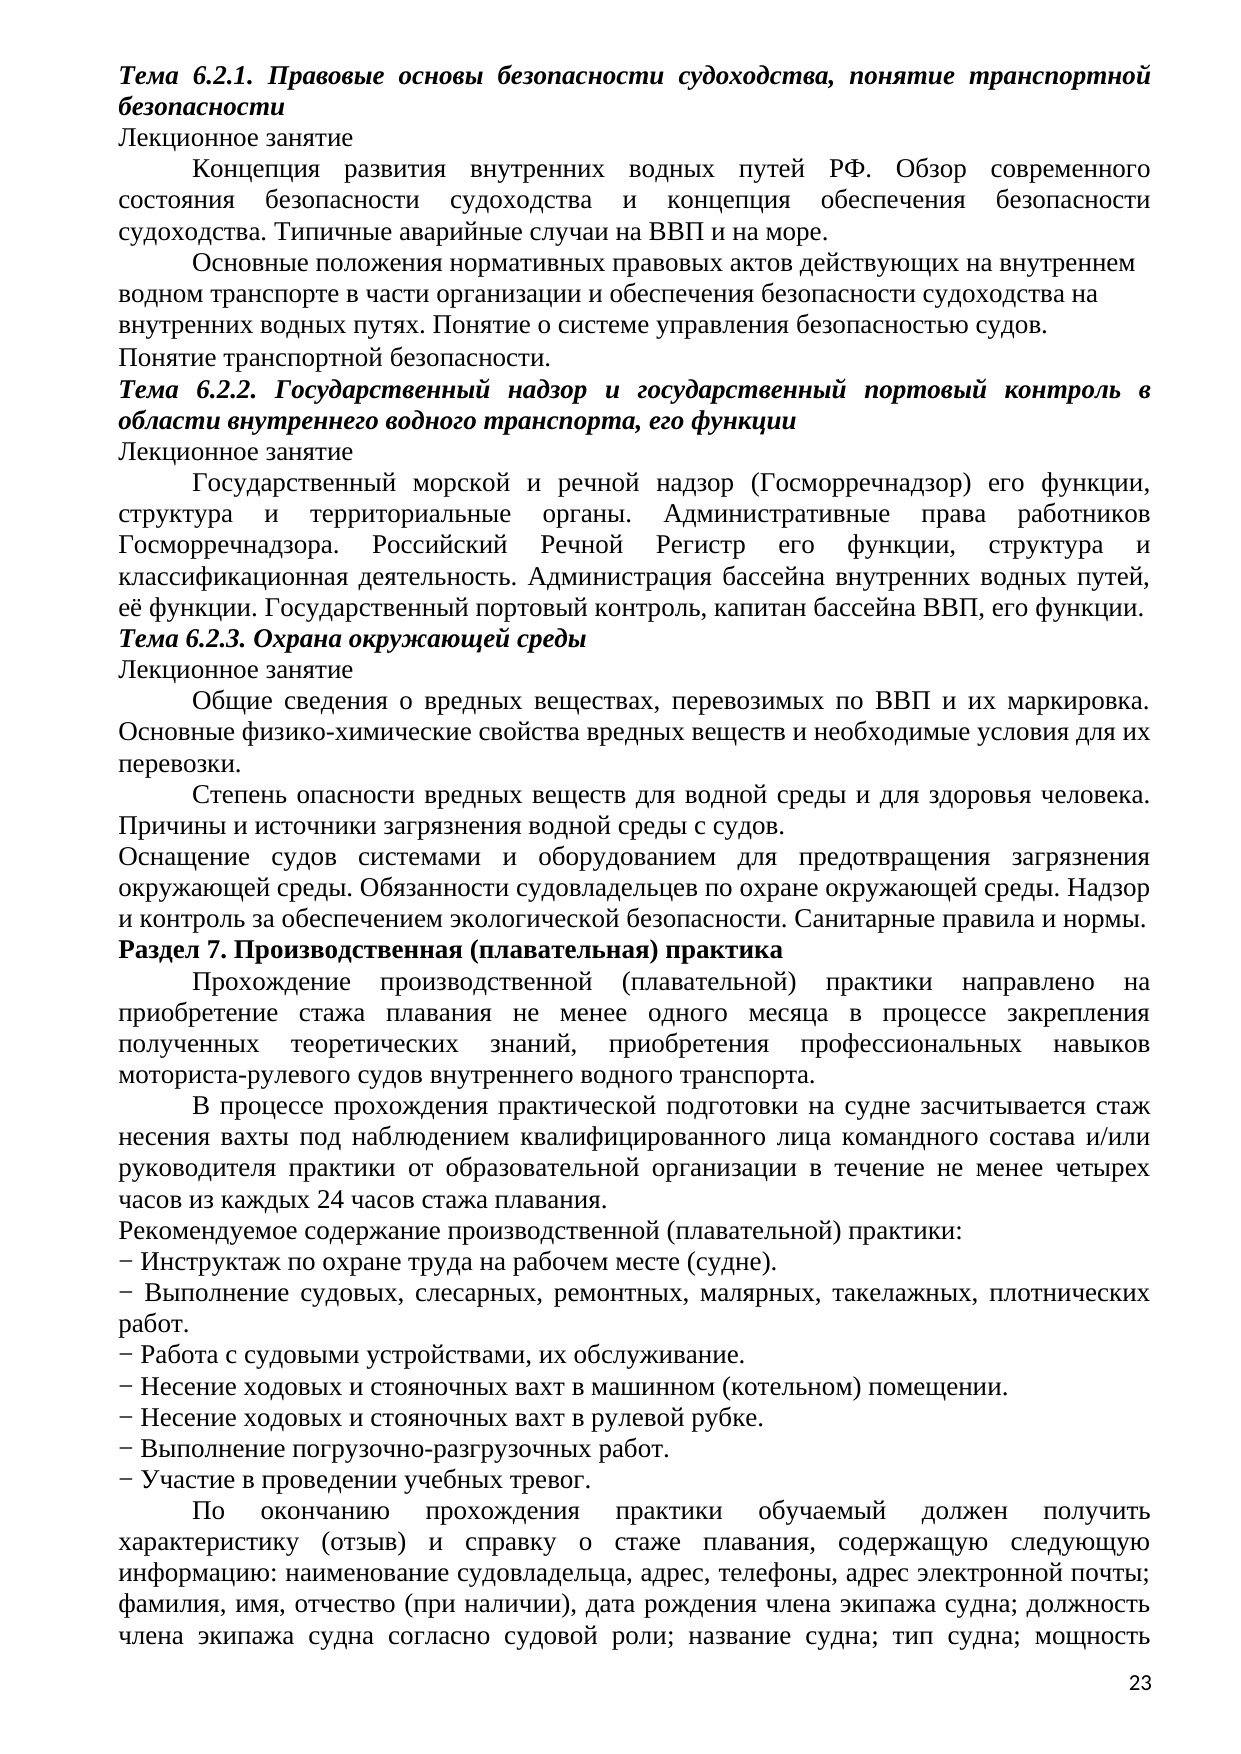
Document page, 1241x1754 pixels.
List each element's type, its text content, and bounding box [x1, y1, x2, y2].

text − Работа с судовыми устройствами, их обслуживание. [118, 1338, 1152, 1369]
text Тема 6.2.2. Государственный надзор и государственный портовый контроль в области внутреннего водного транспорта, его функции [118, 373, 1152, 435]
text Тема 6.2.3. Охрана окружающей среды [118, 622, 1152, 653]
text Рекомендуемое содержание производственной (плавательной) практики: [118, 1214, 1152, 1245]
text В процессе прохождения практической подготовки на судне засчитывается стаж несения вахты под наблюдением квалифицированного лица командного состава и/или руководителя практики от образовательной организации в течение не менее четырех часов из каждых 24 часов стажа плавания. [118, 1089, 1152, 1214]
text − Инструктаж по охране труда на рабочем месте (судне). [118, 1245, 1152, 1276]
text Степень опасности вредных веществ для водной среды и для здоровья человека. Причины и источники загрязнения водной среды с судов. [118, 778, 1152, 840]
text − Выполнение погрузочно-разгрузочных работ. [118, 1432, 1152, 1463]
text Тема 6.2.1. Правовые основы безопасности судоходства, понятие транспортной безопасности [118, 59, 1152, 121]
text Общие сведения о вредных веществах, перевозимых по ВВП и их маркировка. Основные физико-химические свойства вредных веществ и необходимые условия для их перевозки. [118, 684, 1152, 778]
text Концепция развития внутренних водных путей РФ. Обзор современного состояния безопасности судоходства и концепция обеспечения безопасности судоходства. Типичные аварийные случаи на ВВП и на море. [118, 152, 1152, 246]
text Основные положения нормативных правовых актов действующих на внутреннем водном транспорте в части организации и обеспечения безопасности судоходства на внутренних водных путях. Понятие о системе управления безопасностью судов. Понятие транспортной безопасности. [118, 246, 1152, 373]
text Раздел 7. Производственная (плавательная) практика [118, 933, 1152, 965]
text − Несение ходовых и стояночных вахт в машинном (котельном) помещении. [118, 1369, 1152, 1401]
text Лекционное занятие [118, 653, 1152, 684]
text Государственный морской и речной надзор (Госморречнадзор) его функции, структура и территориальные органы. Административные права работников Госморречнадзора. Российский Речной Регистр его функции, структура и классификационная деятельность. Администрация бассейна внутренних водных путей, её функции. Государственный портовый контроль, капитан бассейна ВВП, его функции. [118, 466, 1152, 622]
text Лекционное занятие [118, 121, 1152, 152]
text − Участие в проведении учебных тревог. [118, 1463, 1152, 1494]
text Прохождение производственной (плавательной) практики направлено на приобретение стажа плавания не менее одного месяца в процессе закрепления полученных теоретических знаний, приобретения профессиональных навыков моториста-рулевого судов внутреннего водного транспорта. [118, 965, 1152, 1089]
text Оснащение судов системами и оборудованием для предотвращения загрязнения окружающей среды. Обязанности судовладельцев по охране окружающей среды. Надзор и контроль за обеспечением экологической безопасности. Санитарные правила и нормы. [118, 840, 1152, 933]
text − Несение ходовых и стояночных вахт в рулевой рубке. [118, 1401, 1152, 1432]
text Лекционное занятие [118, 435, 1152, 466]
text − Выполнение судовых, слесарных, ремонтных, малярных, такелажных, плотнических работ. [118, 1276, 1152, 1338]
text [118, 1494, 1152, 1650]
